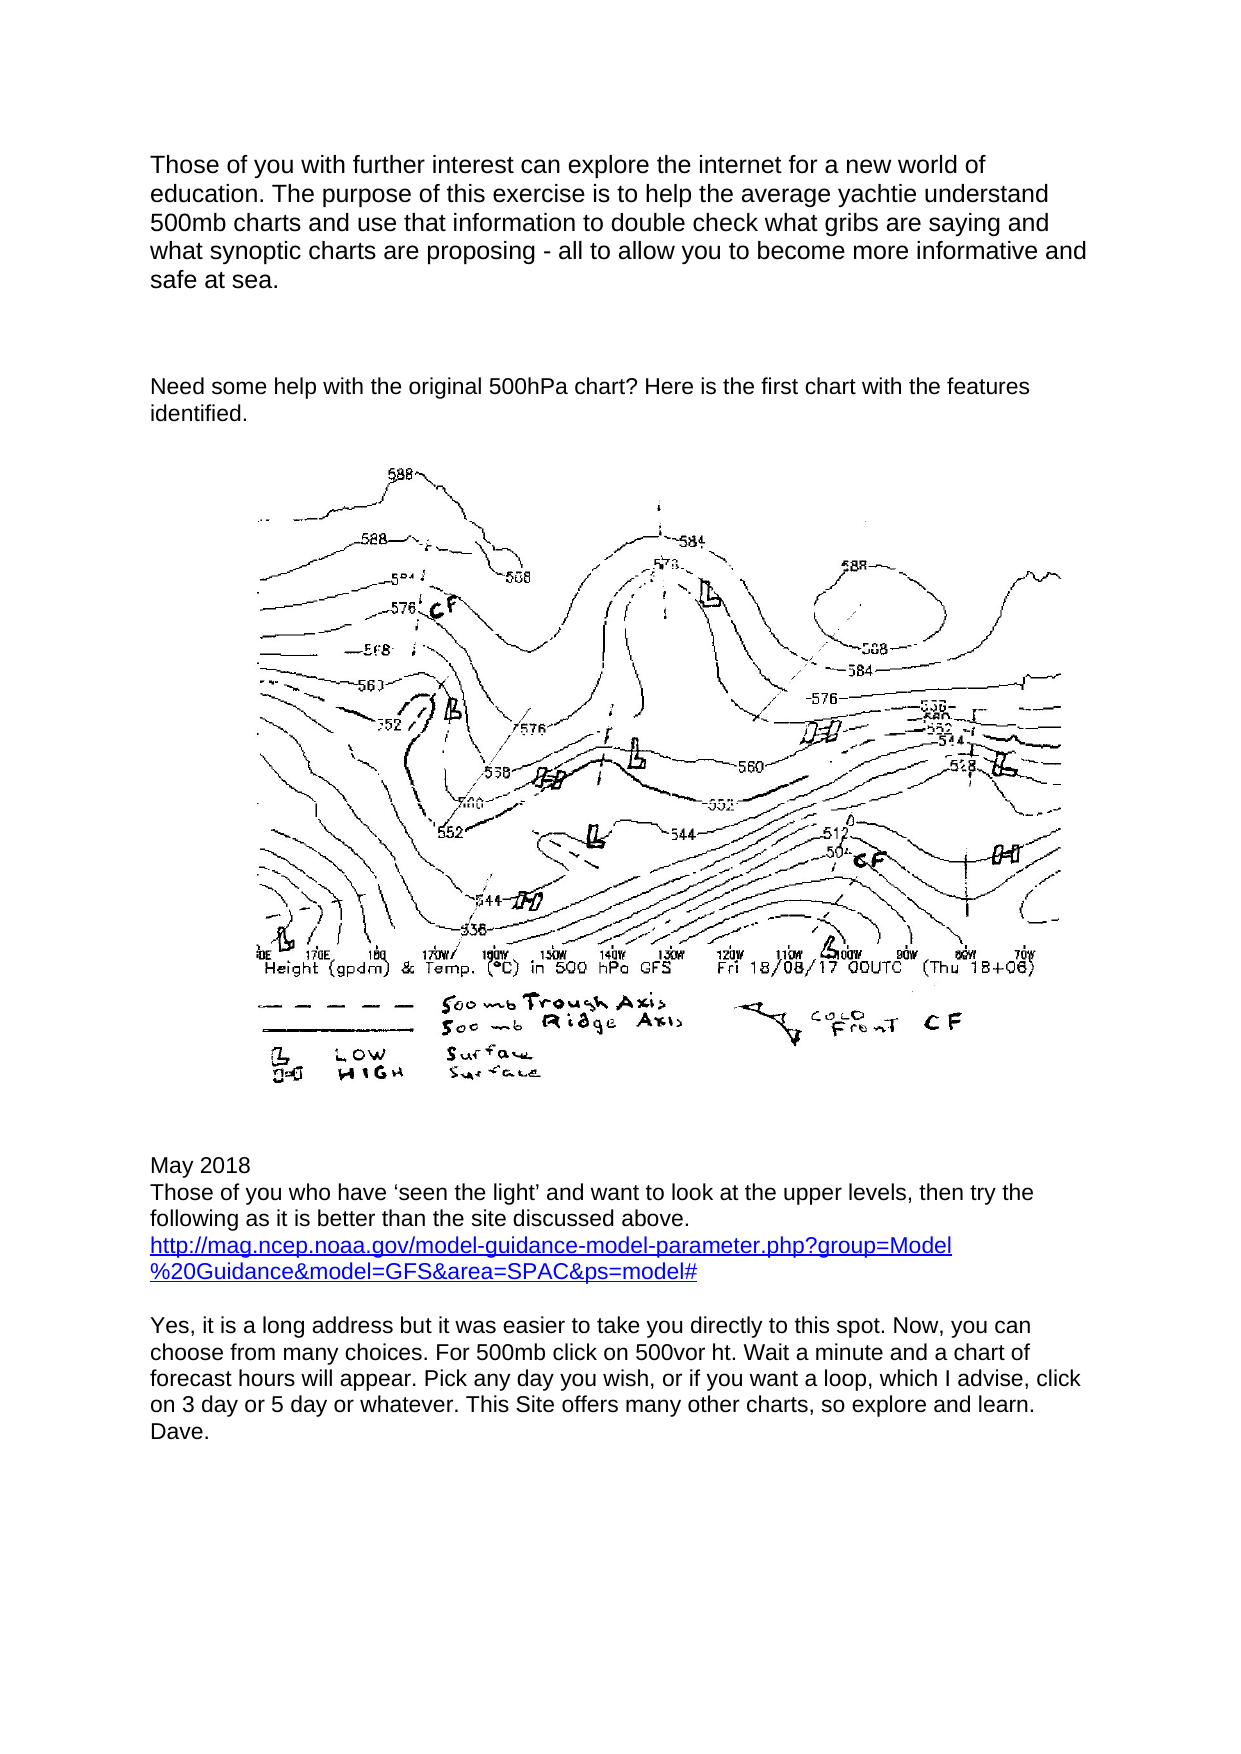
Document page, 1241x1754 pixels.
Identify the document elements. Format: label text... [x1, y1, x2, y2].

text May 2018 [150, 1152, 1090, 1179]
text Those of you who have ‘seen the light’ and want to look at the upper levels, then try the following as it is better than the site discussed above. [150, 1179, 1090, 1232]
text Yes, it is a long address but it was easier to take you directly to this spot. Now, you can choose from many choices. For 500mb click on 500vor ht. Wait a minute and a chart of forecast hours will appear. Pick any day you wish, or if you want a loop, which I advise, click on 3 day or 5 day or whatever. This Site offers many other charts, so explore and learn. Dave. [150, 1312, 1090, 1444]
text Need some help with the original 500hPa chart? Here is the first chart with the features identified. [150, 373, 1090, 426]
text Those of you with further interest can explore the internet for a new world of education. The purpose of this exercise is to help the average yachtie understand 500mb charts and use that information to double check what gribs are saying and what synoptic charts are proposing - all to allow you to become more informative and safe at sea. [150, 150, 1090, 294]
picture [150, 452, 1091, 1127]
text http://mag.ncep.noaa.gov/model-guidance-model-parameter.php?group=Model%20Guidance&model=GFS&area=SPAC&ps=model# [150, 1232, 1090, 1284]
